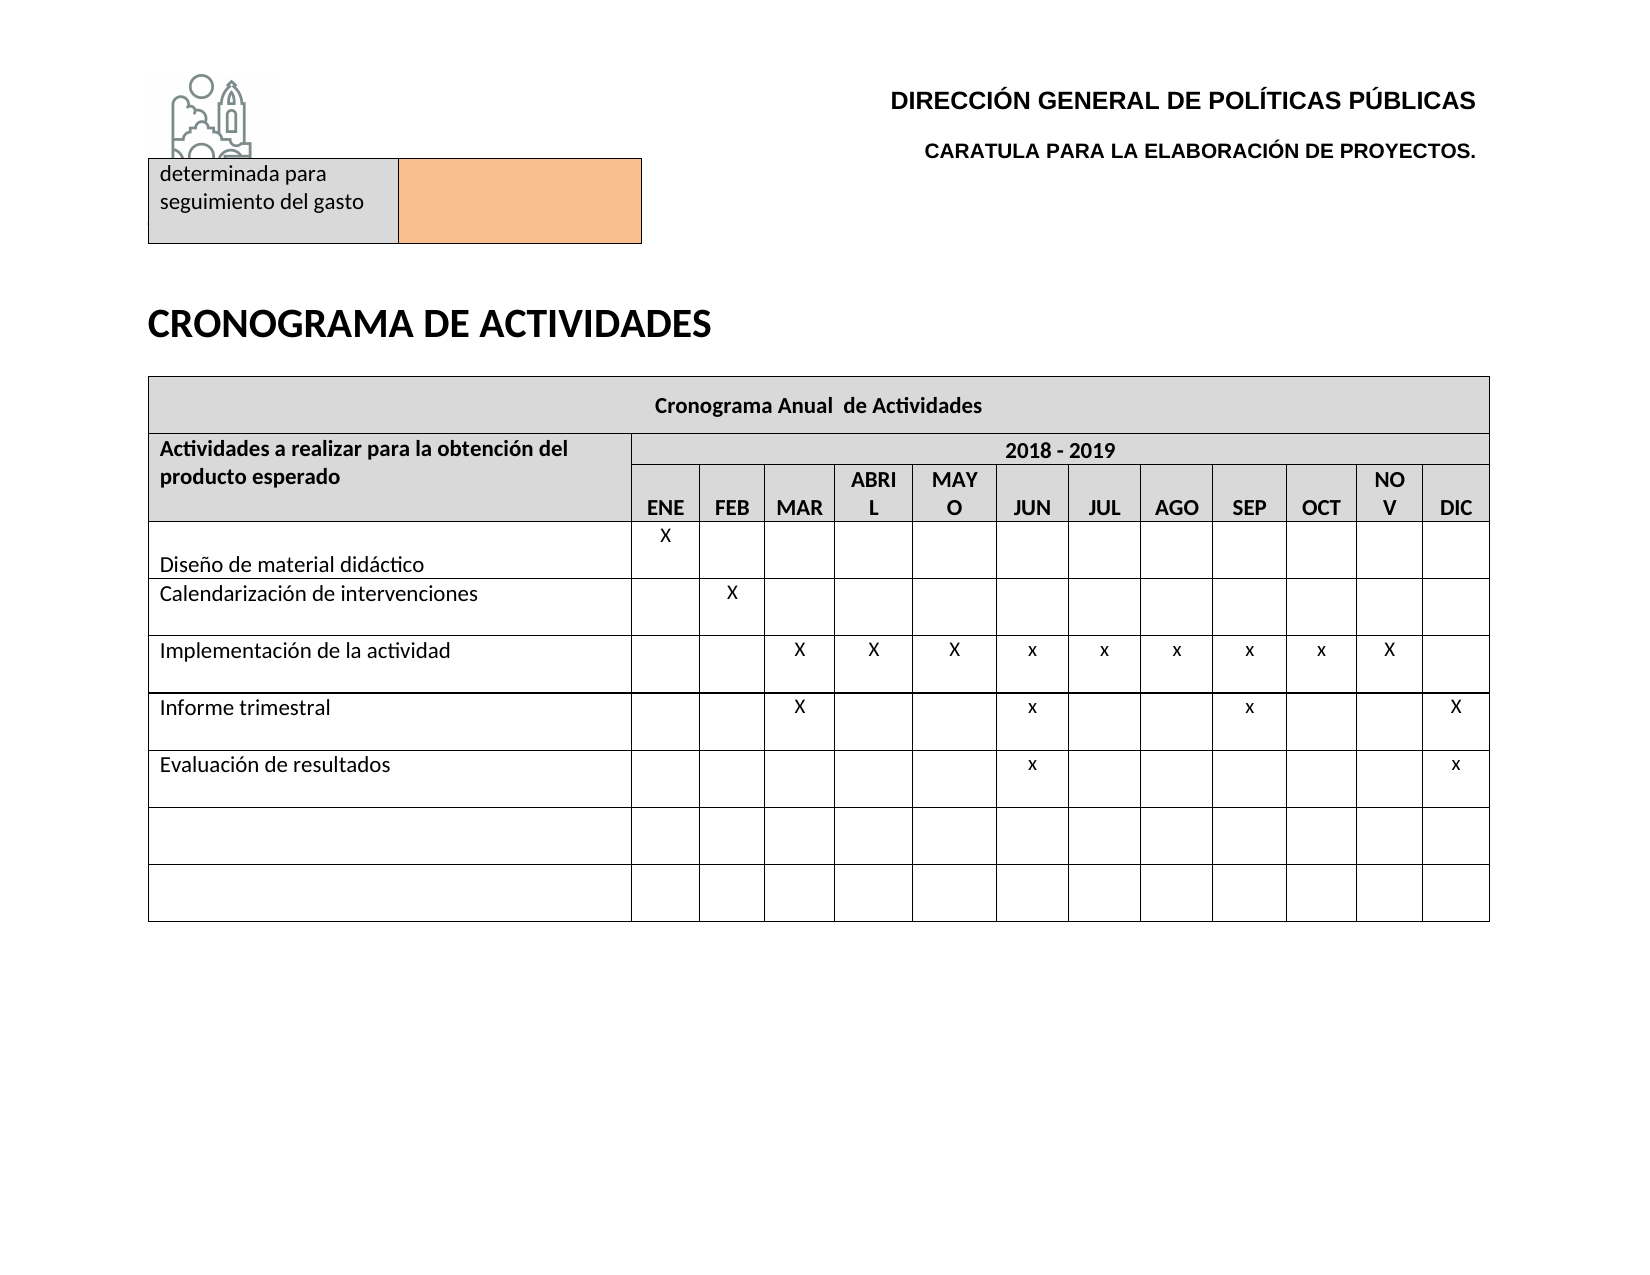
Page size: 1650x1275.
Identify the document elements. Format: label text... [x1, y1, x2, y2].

table_cell [1357, 579, 1422, 635]
table_cell [1141, 808, 1212, 864]
table_cell x [1213, 636, 1286, 692]
table_cell [913, 579, 996, 635]
text CRONOGRAMA DE ACTIVIDADES [148, 297, 1502, 348]
table_cell x [1423, 751, 1489, 807]
table_cell [149, 865, 631, 921]
table_cell [1287, 522, 1356, 578]
table_cell [632, 751, 699, 807]
table_cell ABRIL [835, 465, 912, 521]
table_cell [1357, 751, 1422, 807]
table_cell [149, 808, 631, 864]
table_cell DIC [1423, 465, 1489, 521]
table_cell X [765, 694, 834, 749]
table_cell [700, 522, 764, 578]
table_cell [1069, 865, 1140, 921]
table_header Cronograma Anual de Actividades [149, 377, 1489, 433]
table_cell FEB [700, 465, 764, 521]
table_cell SEP [1213, 465, 1286, 521]
table_cell [913, 865, 996, 921]
table_cell X [1423, 694, 1489, 749]
table_cell Diseño de material didáctico [149, 522, 631, 578]
table_cell [1287, 694, 1356, 749]
table_cell [1141, 751, 1212, 807]
table_cell [1357, 522, 1422, 578]
table_cell [913, 751, 996, 807]
table_cell [1141, 694, 1212, 749]
table_cell [1069, 694, 1140, 749]
table_cell Implementación de la actividad [149, 636, 631, 692]
table_cell X [835, 636, 912, 692]
table_cell [1423, 522, 1489, 578]
table_cell [1423, 808, 1489, 864]
table_cell [913, 808, 996, 864]
table_cell [1213, 751, 1286, 807]
table_cell X [1357, 636, 1422, 692]
table_cell [1287, 751, 1356, 807]
table_cell Clave presupuestal determinada para seguimiento del gasto [149, 159, 398, 243]
table_cell [1141, 579, 1212, 635]
table_cell [632, 865, 699, 921]
table_cell [632, 808, 699, 864]
table_cell [997, 579, 1068, 635]
table_cell [1423, 865, 1489, 921]
table_cell [835, 522, 912, 578]
table_cell x [997, 751, 1068, 807]
table_cell AGO [1141, 465, 1212, 521]
table_cell [1213, 522, 1286, 578]
table_cell [1069, 522, 1140, 578]
table_cell ENE [632, 465, 699, 521]
table_cell [632, 636, 699, 692]
table_cell [835, 751, 912, 807]
table_cell MAR [765, 465, 834, 521]
table_cell [1069, 751, 1140, 807]
table_cell Actividades a realizar para la obtención del producto esperado [149, 434, 631, 521]
table_cell JUN [997, 465, 1068, 521]
table_cell [1213, 865, 1286, 921]
table_cell [835, 579, 912, 635]
table_cell [913, 522, 996, 578]
table_cell [997, 865, 1068, 921]
table_cell [1357, 808, 1422, 864]
table_cell x [1213, 694, 1286, 749]
table_cell Informe trimestral [149, 694, 631, 749]
table_cell [765, 865, 834, 921]
picture [147, 74, 276, 158]
table_cell [1213, 579, 1286, 635]
table_cell [1287, 579, 1356, 635]
table_cell x [1141, 636, 1212, 692]
table_cell [1069, 808, 1140, 864]
table_cell [765, 808, 834, 864]
table_cell [765, 751, 834, 807]
table_cell [765, 579, 834, 635]
table_cell [1287, 865, 1356, 921]
table_cell [632, 694, 699, 749]
table_cell [700, 808, 764, 864]
table_cell 2018 - 2019 [632, 434, 1489, 464]
table_cell [1287, 808, 1356, 864]
table_cell X [632, 522, 699, 578]
table_cell [700, 865, 764, 921]
table_cell X [765, 636, 834, 692]
table_cell X [913, 636, 996, 692]
table_cell [1357, 694, 1422, 749]
table_cell [835, 865, 912, 921]
table_cell [997, 808, 1068, 864]
table_cell [1423, 579, 1489, 635]
table_cell [632, 579, 699, 635]
table_cell [835, 694, 912, 749]
table_cell [1141, 865, 1212, 921]
table_cell Calendarización de intervenciones [149, 579, 631, 635]
table_cell [1141, 522, 1212, 578]
table_cell [399, 159, 641, 243]
table_cell Evaluación de resultados [149, 751, 631, 807]
table_cell OCT [1287, 465, 1356, 521]
table_cell x [997, 694, 1068, 749]
table_cell [700, 636, 764, 692]
table_cell [1069, 579, 1140, 635]
table_cell x [1069, 636, 1140, 692]
table_cell NOV [1357, 465, 1422, 521]
table_cell [700, 694, 764, 749]
table_cell [1357, 865, 1422, 921]
table_cell X [700, 579, 764, 635]
table_cell [997, 522, 1068, 578]
table_cell x [997, 636, 1068, 692]
table_cell [700, 751, 764, 807]
table_cell MAYO [913, 465, 996, 521]
table_cell x [1287, 636, 1356, 692]
table_cell JUL [1069, 465, 1140, 521]
table_cell [765, 522, 834, 578]
table_cell [913, 694, 996, 749]
table_cell [835, 808, 912, 864]
table_cell [1423, 636, 1489, 692]
table_cell [1213, 808, 1286, 864]
